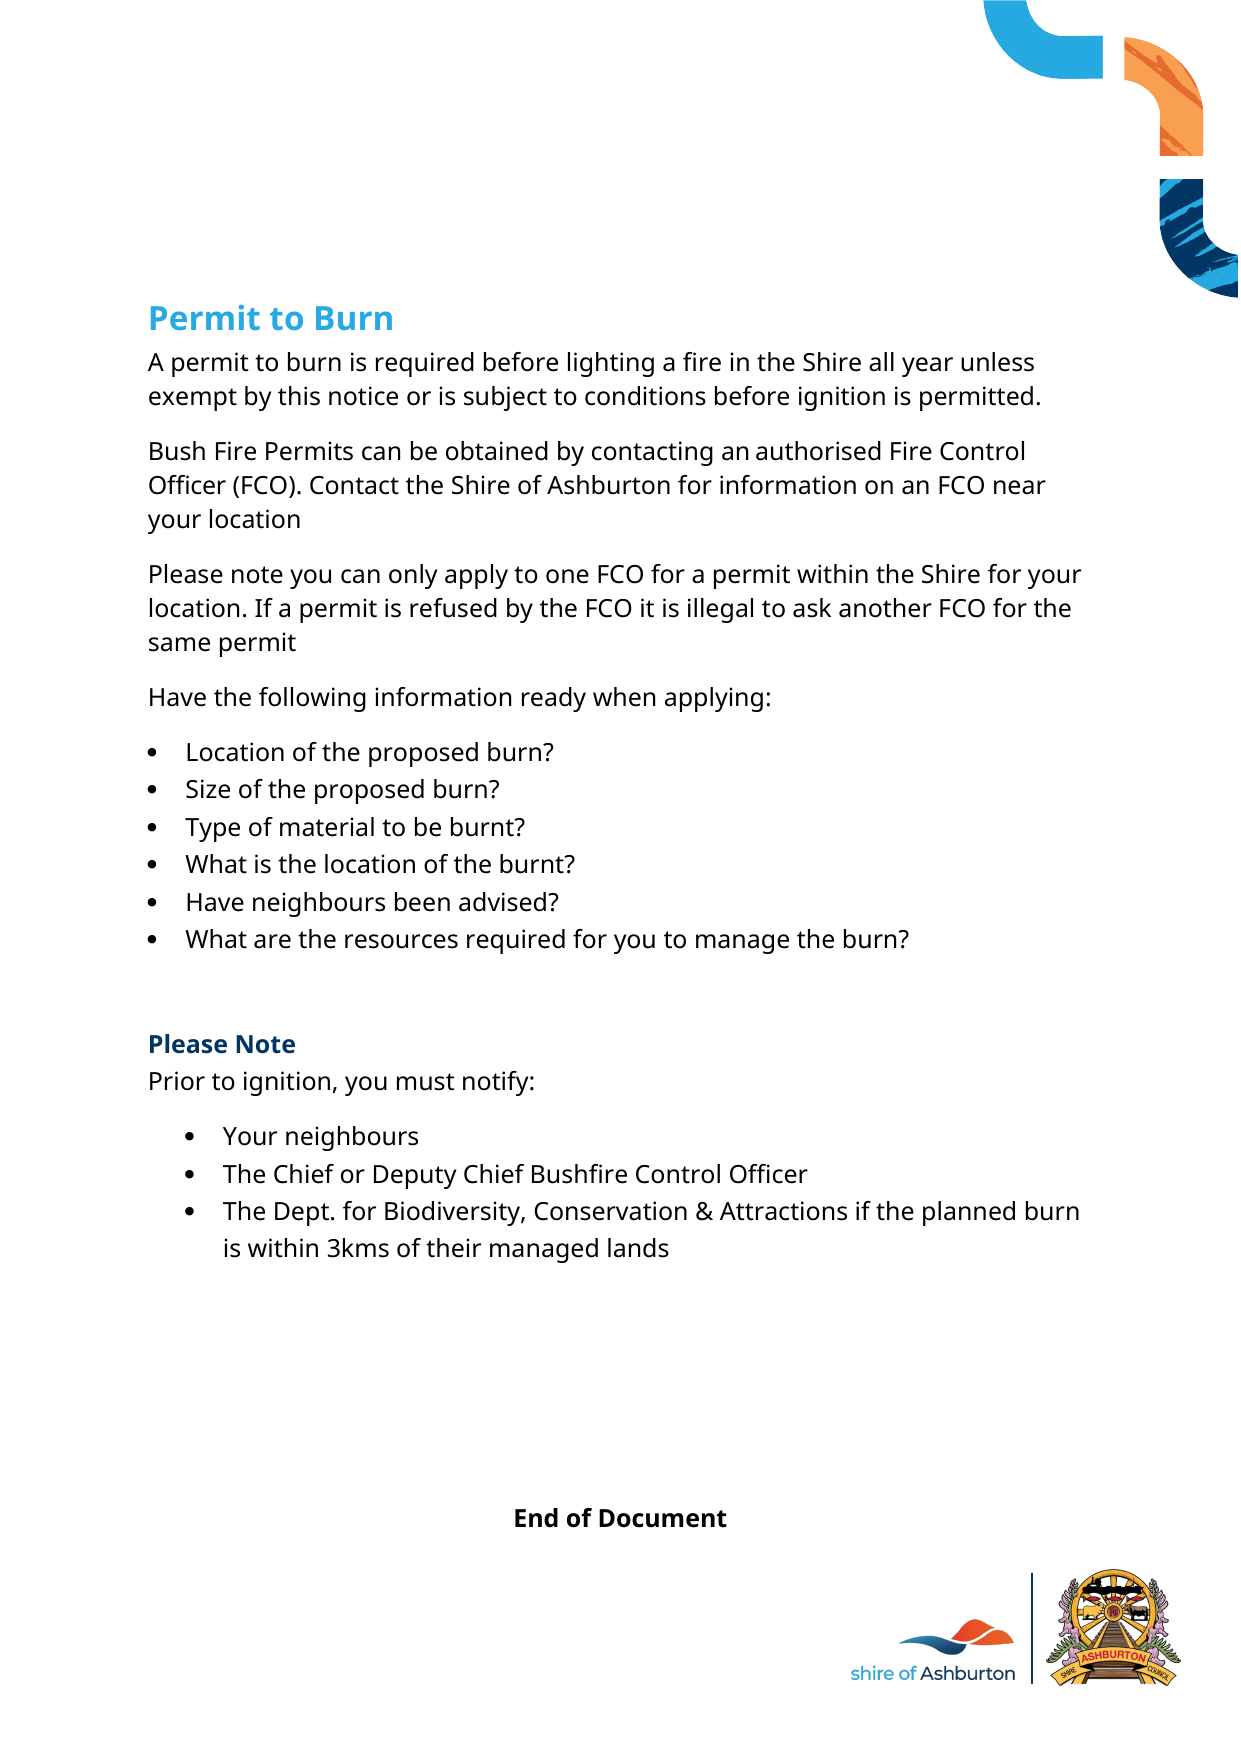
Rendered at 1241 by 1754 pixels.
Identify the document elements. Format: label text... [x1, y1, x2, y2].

list The Dept. for Biodiversity, Conservation & Attractions if the planned burn is within 3kms of their managed lands [185, 1194, 1092, 1265]
list Have neighbours been advised? [148, 884, 1092, 918]
list What are the resources required for you to manage the burn? [148, 922, 1092, 956]
picture [984, 1, 1103, 79]
text A permit to burn is required before lighting a fire in the Shire all year unless exempt by this notice or is subject to conditions before ignition is permitted. [148, 345, 1092, 413]
picture [851, 1569, 1181, 1686]
text Prior to ignition, you must notify: [148, 1064, 1092, 1098]
subtitle Please Note [148, 1027, 1092, 1061]
list Location of the proposed burn? [148, 735, 1092, 769]
picture [1123, 35, 1240, 298]
list The Chief or Deputy Chief Bushfire Control Officer [185, 1156, 1092, 1190]
list Size of the proposed burn? [148, 772, 1092, 806]
text Please note you can only apply to one FCO for a permit within the Shire for your location. If a permit is refused by the FCO it is illegal to ask another FCO for the same permit [148, 557, 1092, 659]
list What is the location of the burnt? [148, 847, 1092, 881]
list Type of material to be burnt? [148, 809, 1092, 844]
text End of Document [148, 1501, 1092, 1534]
text Bush Fire Permits can be obtained by contacting an authorised Fire Control Officer (FCO). Contact the Shire of Ashburton for information on an FCO near your location [148, 434, 1092, 536]
list Your neighbours [185, 1119, 1092, 1153]
subtitle Permit to Burn [148, 295, 1092, 340]
text Have the following information ready when applying: [148, 680, 1092, 714]
